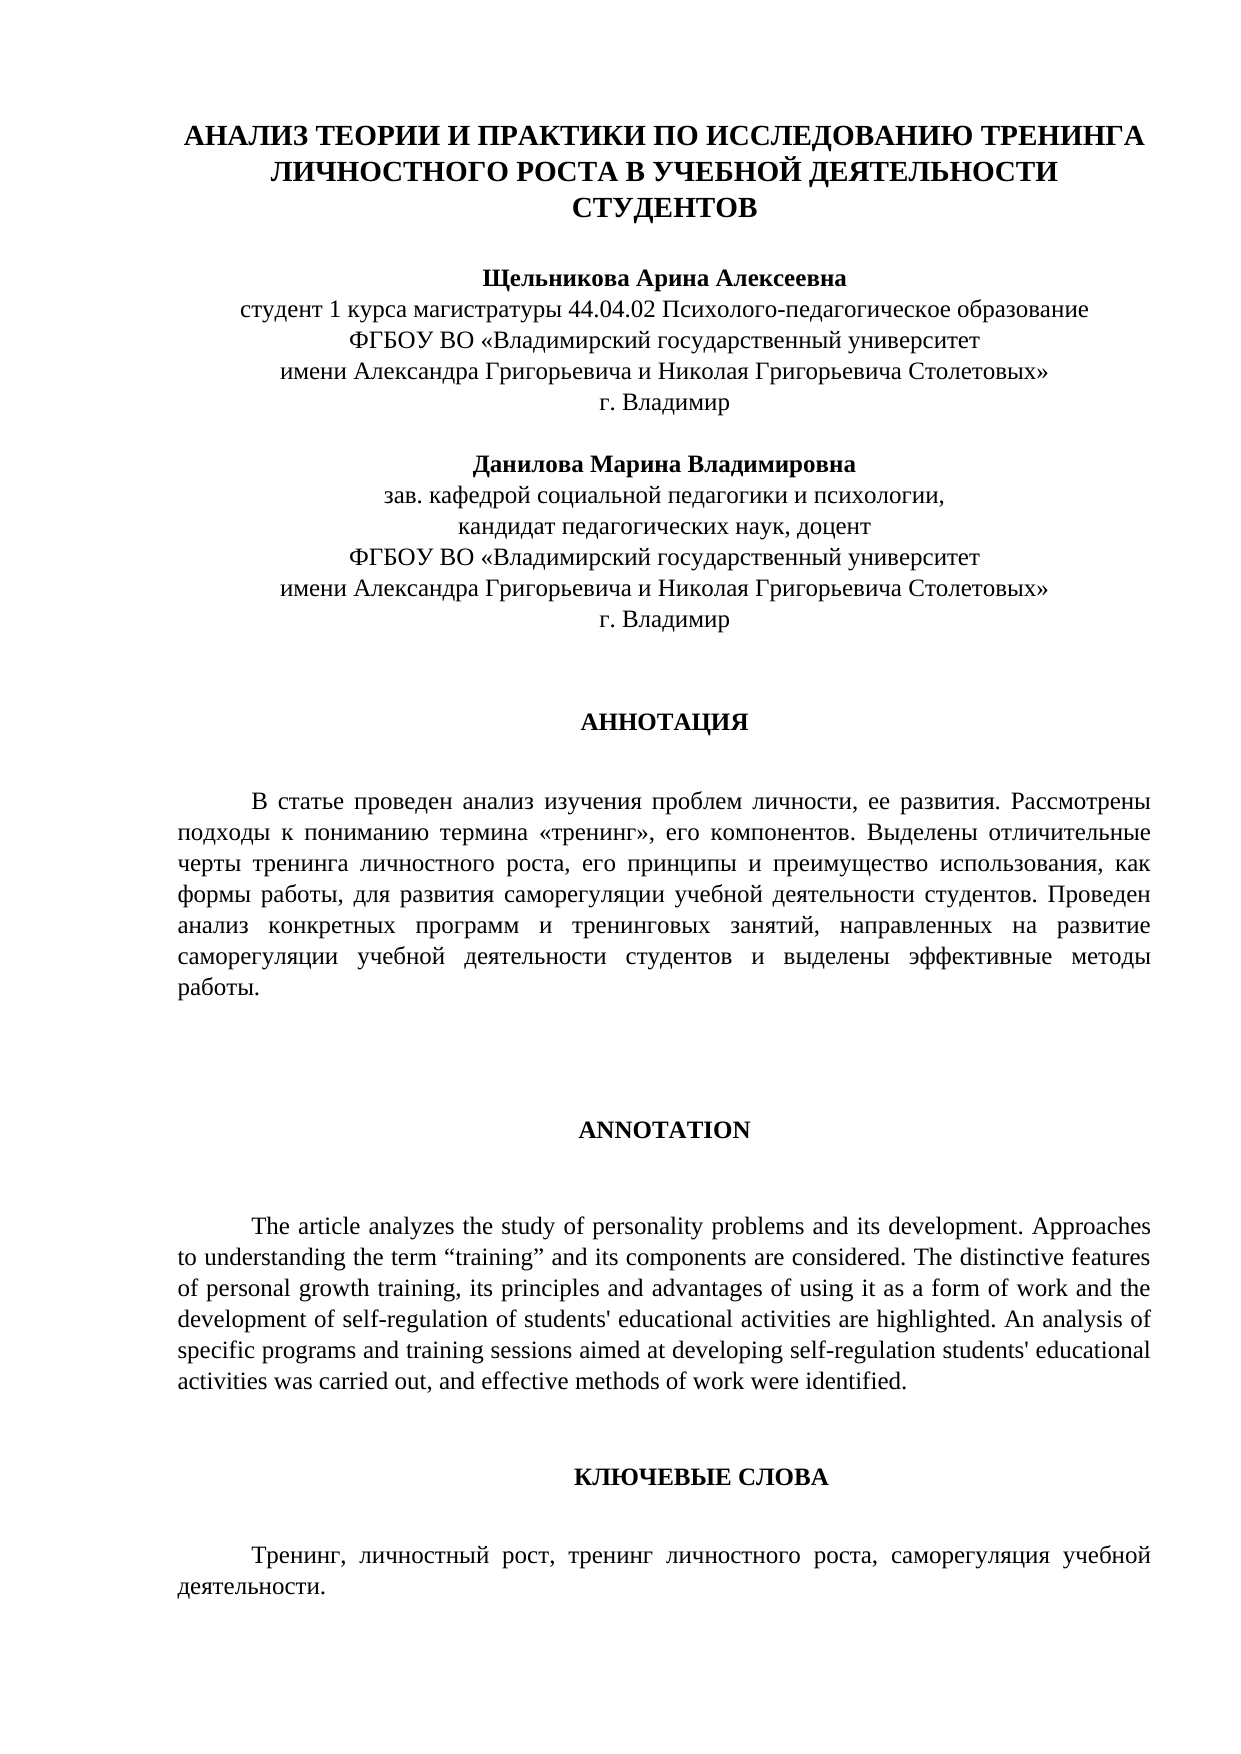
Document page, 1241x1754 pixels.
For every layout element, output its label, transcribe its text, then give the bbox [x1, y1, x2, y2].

text имени Александра Григорьевича и Николая Григорьевича Столетовых» [177, 356, 1152, 384]
text Данилова Марина Владимировна [177, 449, 1152, 478]
text КЛЮЧЕВЫЕ СЛОВА [177, 1462, 1152, 1490]
text студент 1 курса магистратуры 44.04.02 Психолого-педагогическое образование [177, 294, 1152, 322]
text ФГБОУ ВО «Владимирский государственный университет [177, 325, 1152, 353]
text Щельникова Арина Алексеевна [177, 263, 1152, 291]
text кандидат педагогических наук, доцент [177, 511, 1152, 540]
text имени Александра Григорьевича и Николая Григорьевича Столетовых» [177, 573, 1152, 602]
text ФГБОУ ВО «Владимирский государственный университет [177, 542, 1152, 571]
text АНАЛИЗ ТЕОРИИ И ПРАКТИКИ ПО ИССЛЕДОВАНИЮ ТРЕНИНГА ЛИЧНОСТНОГО РОСТА В УЧЕБНОЙ ДЕЯТЕЛЬНОСТИ СТУДЕНТОВ [177, 118, 1152, 224]
text АННОТАЦИЯ [177, 707, 1152, 736]
text Тренинг, личностный рост, тренинг личностного роста, саморегуляция учебной деятельности. [177, 1540, 1152, 1600]
text зав. кафедрой социальной педагогики и психологии, [177, 480, 1152, 509]
text В статье проведен анализ изучения проблем личности, ее развития. Рассмотрены подходы к пониманию термина «тренинг», его компонентов. Выделены отличительные черты тренинга личностного роста, его принципы и преимущество использования, как формы работы, для развития саморегуляции учебной деятельности студентов. Проведен анализ конкретных программ и тренинговых занятий, направленных на развитие саморегуляции учебной деятельности студентов и выделены эффективные методы работы. [177, 786, 1152, 1001]
text г. Владимир [177, 604, 1152, 633]
text The article analyzes the study of personality problems and its development. Approaches to understanding the term “training” and its components are considered. The distinctive features of personal growth training, its principles and advantages of using it as a form of work and the development of self-regulation of students' educational activities are highlighted. An analysis of specific programs and training sessions aimed at developing self-regulation students' educational activities was carried out, and effective methods of work were identified. [177, 1211, 1152, 1395]
text ANNOTATION [177, 1116, 1152, 1144]
text г. Владимир [177, 387, 1152, 416]
